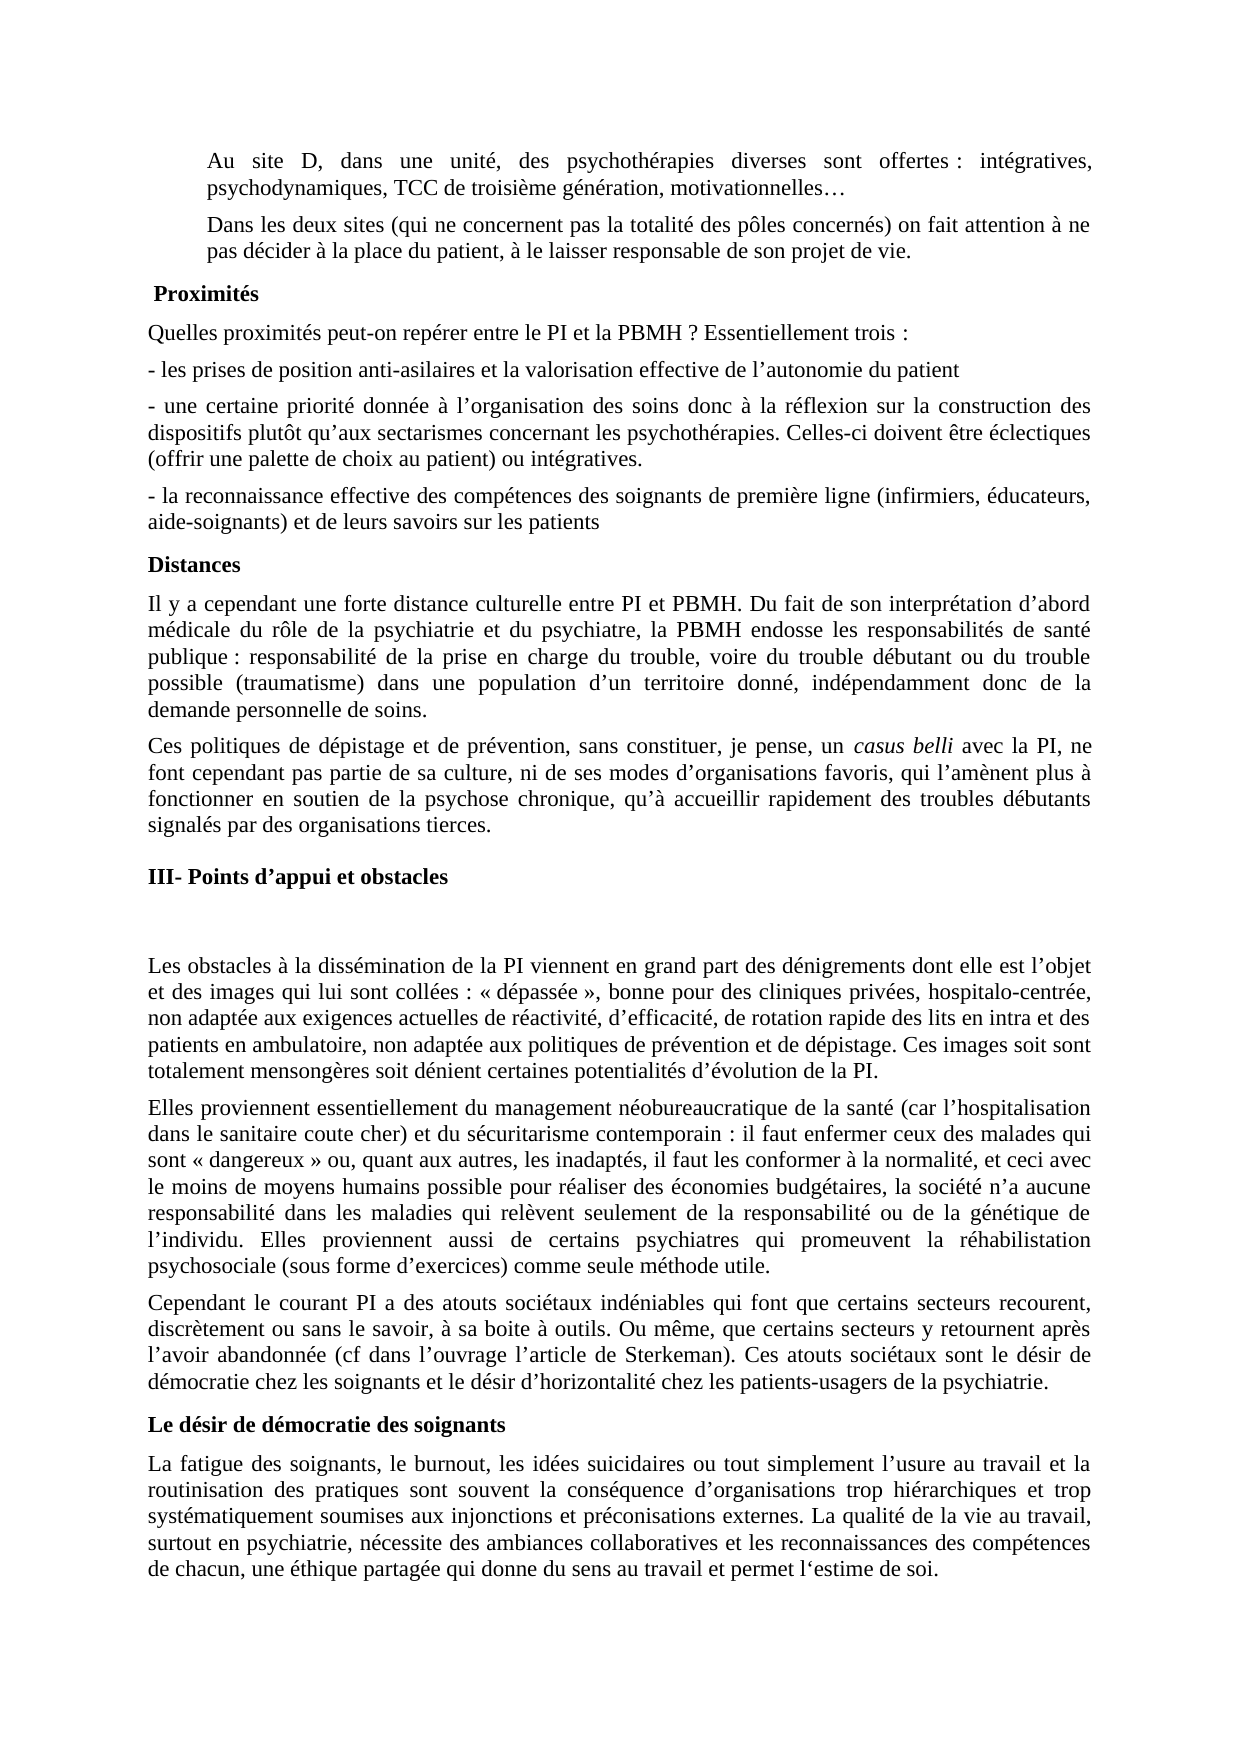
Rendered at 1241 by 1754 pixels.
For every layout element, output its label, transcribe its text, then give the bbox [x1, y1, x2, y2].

text Il y a cependant une forte distance culturelle entre PI et PBMH. Du fait de son interprétation d’abord médicale du rôle de la psychiatrie et du psychiatre, la PBMH endosse les responsabilités de santé publique : responsabilité de la prise en charge du trouble, voire du trouble débutant ou du trouble possible (traumatisme) dans une population d’un territoire donné, indépendamment donc de la demande personnelle de soins. [148, 590, 1093, 722]
text Ces politiques de dépistage et de prévention, sans constituer, je pense, un casus belli avec la PI, ne font cependant pas partie de sa culture, ni de ses modes d’organisations favoris, qui l’amènent plus à fonctionner en soutien de la psychose chronique, qu’à accueillir rapidement des troubles débutants signalés par des organisations tierces. [148, 732, 1093, 838]
text Les obstacles à la dissémination de la PI viennent en grand part des dénigrements dont elle est l’objet et des images qui lui sont collées : « dépassée », bonne pour des cliniques privées, hospitalo-centrée, non adaptée aux exigences actuelles de réactivité, d’efficacité, de rotation rapide des lits en intra et des patients en ambulatoire, non adaptée aux politiques de prévention et de dépistage. Ces images soit sont totalement mensongères soit dénient certaines potentialités d’évolution de la PI. [148, 952, 1093, 1083]
text La fatigue des soignants, le burnout, les idées suicidaires ou tout simplement l’usure au travail et la routinisation des pratiques sont souvent la conséquence d’organisations trop hiérarchiques et trop systématiquement soumises aux injonctions et préconisations externes. La qualité de la vie au travail, surtout en psychiatrie, nécessite des ambiances collaboratives et les reconnaissances des compétences de chacun, une éthique partagée qui donne du sens au travail et permet l‘estime de soi. [148, 1450, 1093, 1581]
subtitle Le désir de démocratie des soignants [148, 1411, 1093, 1437]
text Elles proviennent essentiellement du management néobureaucratique de la santé (car l’hospitalisation dans le sanitaire coute cher) et du sécuritarisme contemporain : il faut enfermer ceux des malades qui sont « dangereux » ou, quant aux autres, les inadaptés, il faut les conformer à la normalité, et ceci avec le moins de moyens humains possible pour réaliser des économies budgétaires, la société n’a aucune responsabilité dans les maladies qui relèvent seulement de la responsabilité ou de la génétique de l’individu. Elles proviennent aussi de certains psychiatres qui promeuvent la réhabilistation psychosociale (sous forme d’exercices) comme seule méthode utile. [148, 1094, 1093, 1278]
text Au site D, dans une unité, des psychothérapies diverses sont offertes : intégratives, psychodynamiques, TCC de troisième génération, motivationnelles… [207, 148, 1093, 200]
text - la reconnaissance effective des compétences des soignants de première ligne (infirmiers, éducateurs, aide-soignants) et de leurs savoirs sur les patients [148, 482, 1093, 535]
subtitle Distances [148, 551, 1093, 578]
text Cependant le courant PI a des atouts sociétaux indéniables qui font que certains secteurs recourent, discrètement ou sans le savoir, à sa boite à outils. Ou même, que certains secteurs y retournent après l’avoir abandonnée (cf dans l’ouvrage l’article de Sterkeman). Ces atouts sociétaux sont le désir de démocratie chez les soignants et le désir d’horizontalité chez les patients-usagers de la psychiatrie. [148, 1289, 1093, 1394]
text Dans les deux sites (qui ne concernent pas la totalité des pôles concernés) on fait attention à ne pas décider à la place du patient, à le laisser responsable de son projet de vie. [207, 211, 1093, 263]
subtitle Proximités [148, 280, 1093, 306]
text Quelles proximités peut-on repérer entre le PI et la PBMH ? Essentiellement trois : [148, 319, 1093, 345]
text - une certaine priorité donnée à l’organisation des soins donc à la réflexion sur la construction des dispositifs plutôt qu’aux sectarismes concernant les psychothérapies. Celles-ci doivent être éclectiques (offrir une palette de choix au patient) ou intégratives. [148, 392, 1093, 472]
text - les prises de position anti-asilaires et la valorisation effective de l’autonomie du patient [148, 356, 1093, 382]
subtitle III- Points d’appui et obstacles [148, 863, 1093, 889]
